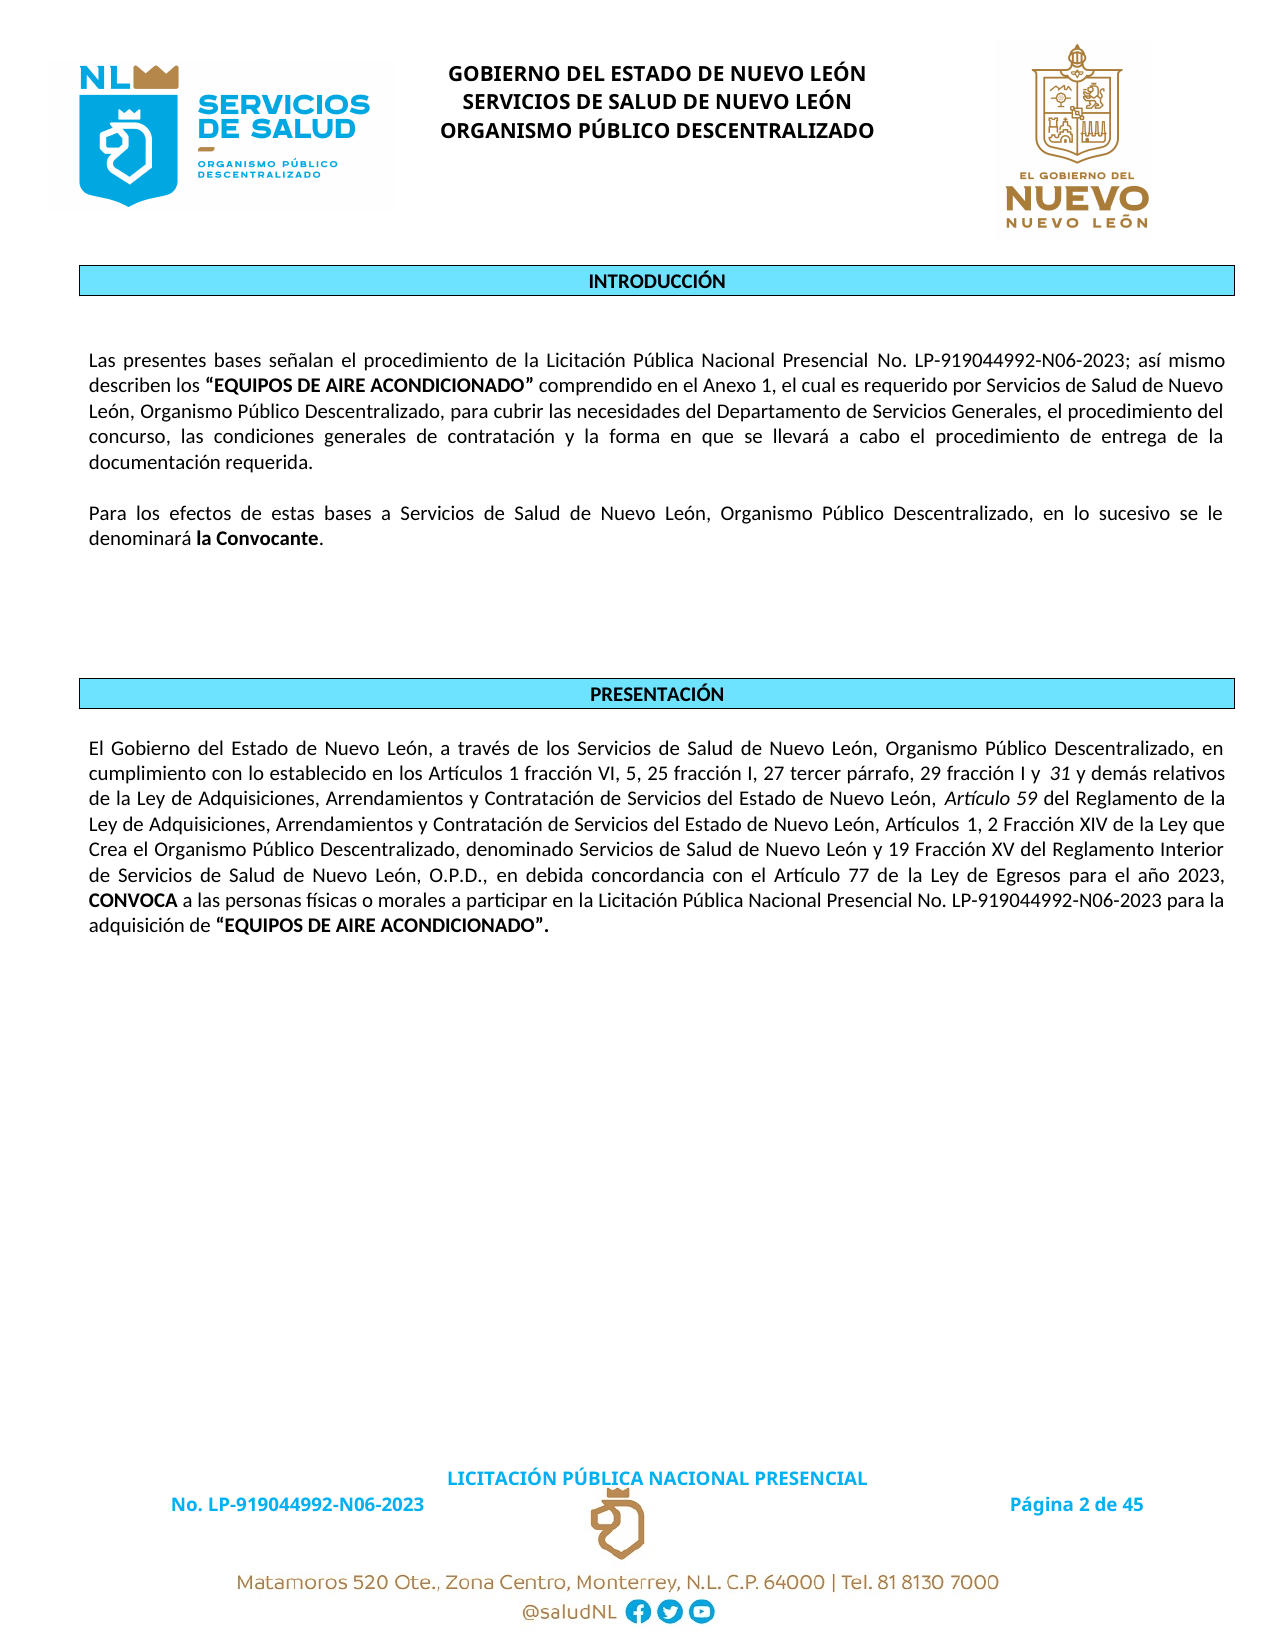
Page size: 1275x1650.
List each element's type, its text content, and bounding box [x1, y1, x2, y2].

picture [0, 1470, 1248, 1639]
picture [995, 39, 1155, 240]
text Las presentes bases señalan el procedimiento de la Licitación Pública Nacional Presencial No. LP-919044992-N06-2023; así mismo describen los “EQUIPOS DE AIRE ACONDICIONADO” comprendido en el Anexo 1, el cual es requerido por Servicios de Salud de Nuevo León, Organismo Público Descentralizado, para cubrir las necesidades del Departamento de Servicios Generales, el procedimiento del concurso, las condiciones generales de contratación y la forma en que se llevará a cabo el procedimiento de entrega de la documentación requerida. [89, 347, 1226, 474]
picture [46, 61, 396, 212]
picture [532, 1474, 537, 1482]
text El Gobierno del Estado de Nuevo León, a través de los Servicios de Salud de Nuevo León, Organismo Público Descentralizado, en cumplimiento con lo establecido en los Artículos 1 fracción VI, 5, 25 fracción I, 27 tercer párrafo, 29 fracción I y 31 y demás relativos de la Ley de Adquisiciones, Arrendamientos y Contratación de Servicios del Estado de Nuevo León, Artículo 59 del Reglamento de la Ley de Adquisiciones, Arrendamientos y Contratación de Servicios del Estado de Nuevo León, Artículos 1, 2 Fracción XIV de la Ley que Crea el Organismo Público Descentralizado, denominado Servicios de Salud de Nuevo León y 19 Fracción XV del Reglamento Interior de Servicios de Salud de Nuevo León, O.P.D., en debida concordancia con el Artículo 77 de la Ley de Egresos para el año 2023, CONVOCA a las personas físicas o morales a participar en la Licitación Pública Nacional Presencial No. LP-919044992-N06-2023 para la adquisición de “EQUIPOS DE AIRE ACONDICIONADO”. [89, 735, 1226, 938]
text INTRODUCCIÓN [80, 266, 1234, 295]
text PRESENTACIÓN [80, 679, 1234, 708]
text Para los efectos de estas bases a Servicios de Salud de Nuevo León, Organismo Público Descentralizado, en lo sucesivo se le denominará la Convocante. [89, 500, 1226, 551]
